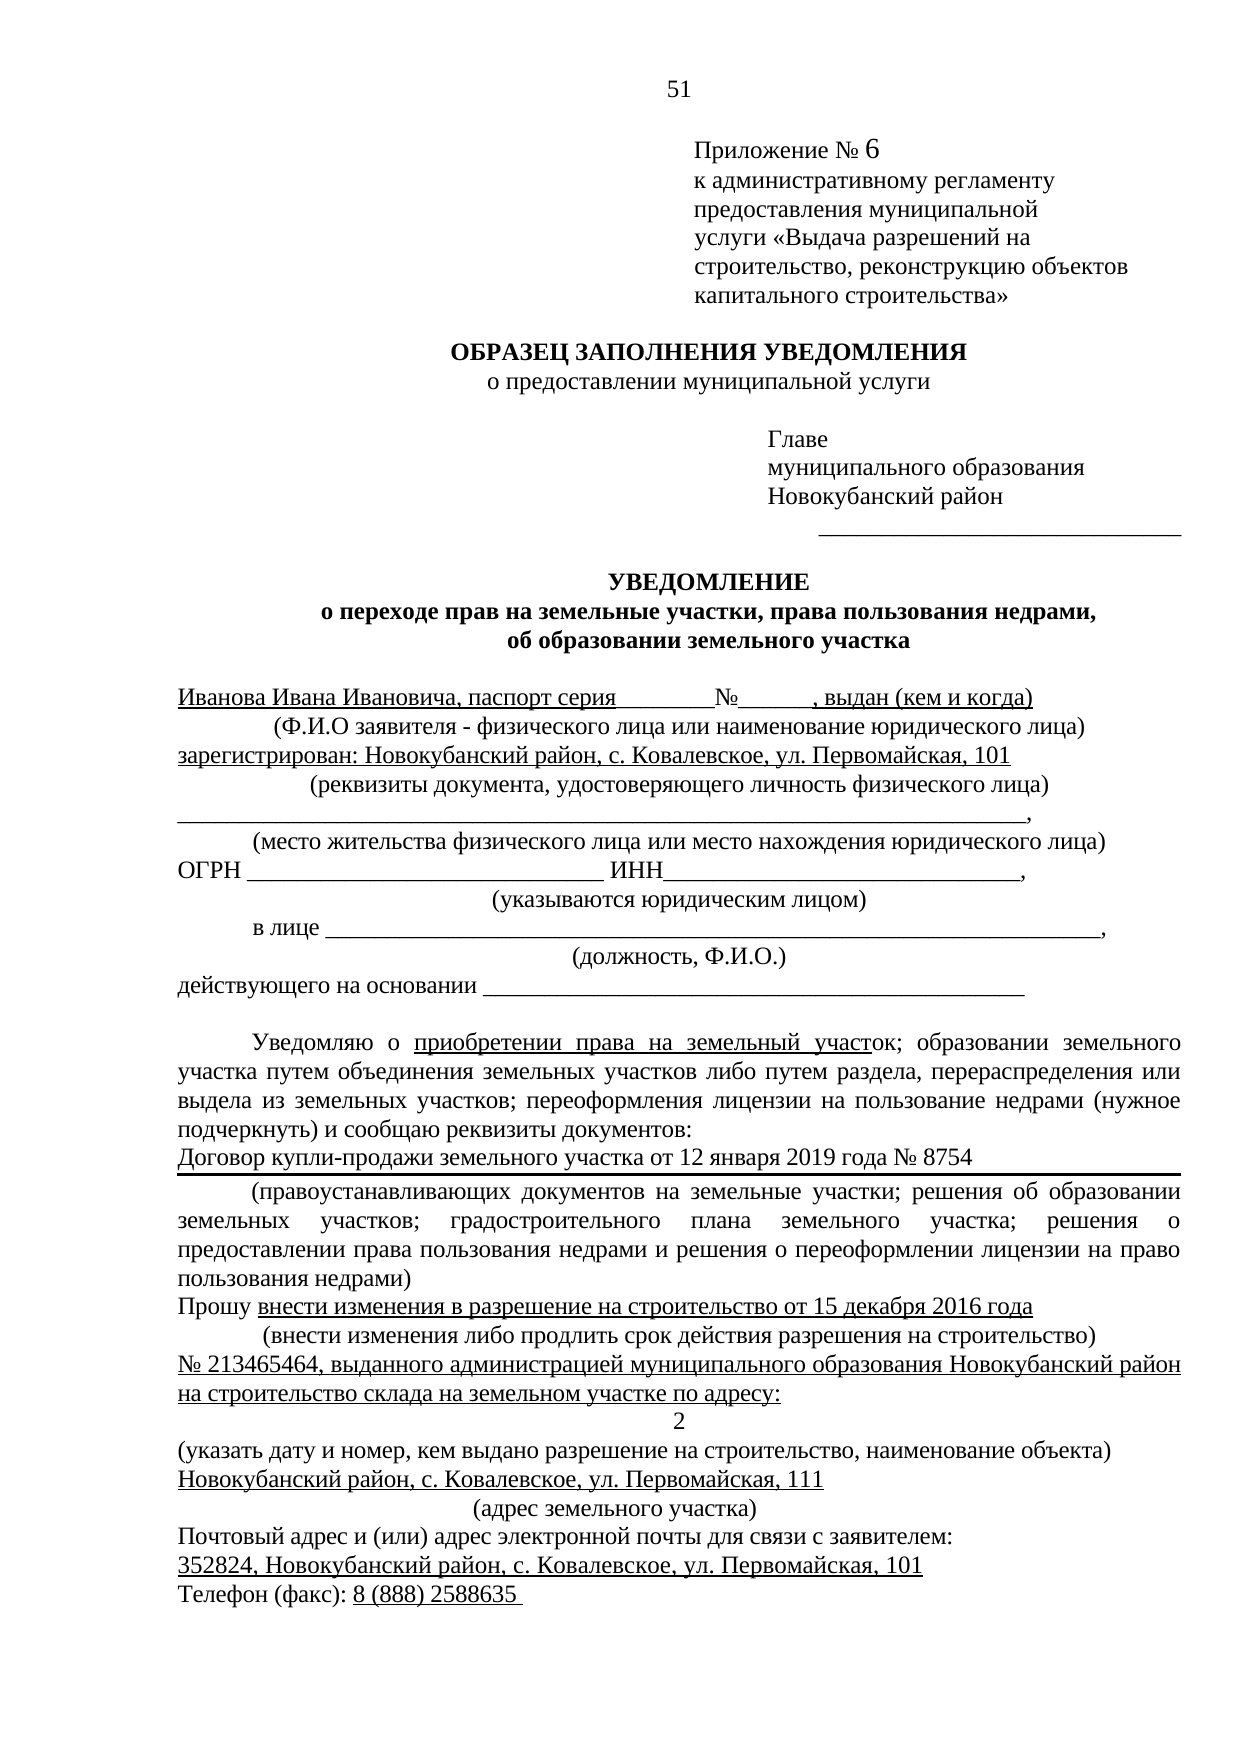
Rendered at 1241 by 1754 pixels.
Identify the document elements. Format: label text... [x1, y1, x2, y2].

text (должность, Ф.И.О.) [177, 941, 1181, 970]
text № 213465464, выданного администрацией муниципального образования Новокубанский район на строительство склада на земельном участке по адресу: [177, 1349, 1181, 1374]
text действующего на основании ____________________________________________ [177, 970, 1181, 999]
text муниципального образования [693, 452, 1181, 481]
text Прошу внести изменения в разрешение на строительство от 15 декабря 2016 года [177, 1291, 1181, 1320]
text о переходе прав на земельные участки, права пользования недрами, [177, 596, 1181, 625]
text Иванова Ивана Ивановича, паспорт серия________№______, выдан (кем и когда) [177, 682, 1181, 711]
text (внести изменения либо продлить срок действия разрешения на строительство) [177, 1320, 1181, 1349]
text (указываются юридическим лицом) [177, 884, 1181, 912]
text 352824, Новокубанский район, с. Ковалевское, ул. Первомайская, 101 [177, 1550, 1181, 1579]
text Главе [693, 424, 1181, 452]
text к административному регламенту [693, 165, 1181, 194]
text в лице _______________________________________________________________, [177, 912, 1181, 941]
text УВЕДОМЛЕНИЕ [177, 567, 1181, 596]
text (адрес земельного участка) [177, 1493, 1181, 1521]
text Приложение № 6 [620, 131, 1181, 165]
text Договор купли-продажи земельного участка от 12 января 2019 года № 8754 [177, 1142, 1181, 1173]
text (Ф.И.О заявителя - физического лица или наименование юридического лица) [177, 711, 1181, 740]
text (место жительства физического лица или место нахождения юридического лица) [177, 826, 1181, 855]
text (реквизиты документа, удостоверяющего личность физического лица) [177, 769, 1181, 797]
text Уведомляю о приобретении права на земельный участок; образовании земельного участка путем объединения земельных участков либо путем раздела, перераспределения или выдела из земельных участков; переоформления лицензии на пользование недрами (нужное подчеркнуть) и сообщаю реквизиты документов: [177, 1027, 1181, 1142]
text Телефон (факс): 8 (888) 2588635 [177, 1579, 1181, 1608]
text Новокубанский район, с. Ковалевское, ул. Первомайская, 111 [177, 1464, 1181, 1493]
text _____________________________ [177, 510, 1181, 539]
text (указать дату и номер, кем выдано разрешение на строительство, наименование объекта) [177, 1435, 1181, 1464]
text Почтовый адрес и (или) адрес электронной почты для связи с заявителем: [177, 1521, 1181, 1550]
text 2 [177, 1406, 1181, 1435]
text предоставления муниципальной [620, 194, 1181, 222]
text ОГРН _____________________________ ИНН_____________________________, [177, 855, 1181, 884]
text об образовании земельного участка [177, 625, 1181, 654]
text _____________________________________________________________________, [177, 797, 1181, 826]
text зарегистрирован: Новокубанский район, с. Ковалевское, ул. Первомайская, 101 [177, 740, 1181, 769]
text услуги «Выдача разрешений на строительство, реконструкцию объектов капитального строительства» [694, 222, 1181, 309]
text о предоставлении муниципальной услуги [177, 366, 1181, 395]
text № 213465464, выданного администрацией муниципального образования Новокубанский район на строительство склада на земельном участке по адресу: [177, 1375, 1181, 1406]
text (правоустанавливающих документов на земельные участки; решения об образовании земельных участков; градостроительного плана земельного участка; решения о предоставлении права пользования недрами и решения о переоформлении лицензии на право пользования недрами) [177, 1176, 1181, 1291]
text ОБРАЗЕЦ ЗАПОЛНЕНИЯ УВЕДОМЛЕНИЯ [177, 337, 1181, 366]
text Новокубанский район [693, 481, 1181, 510]
